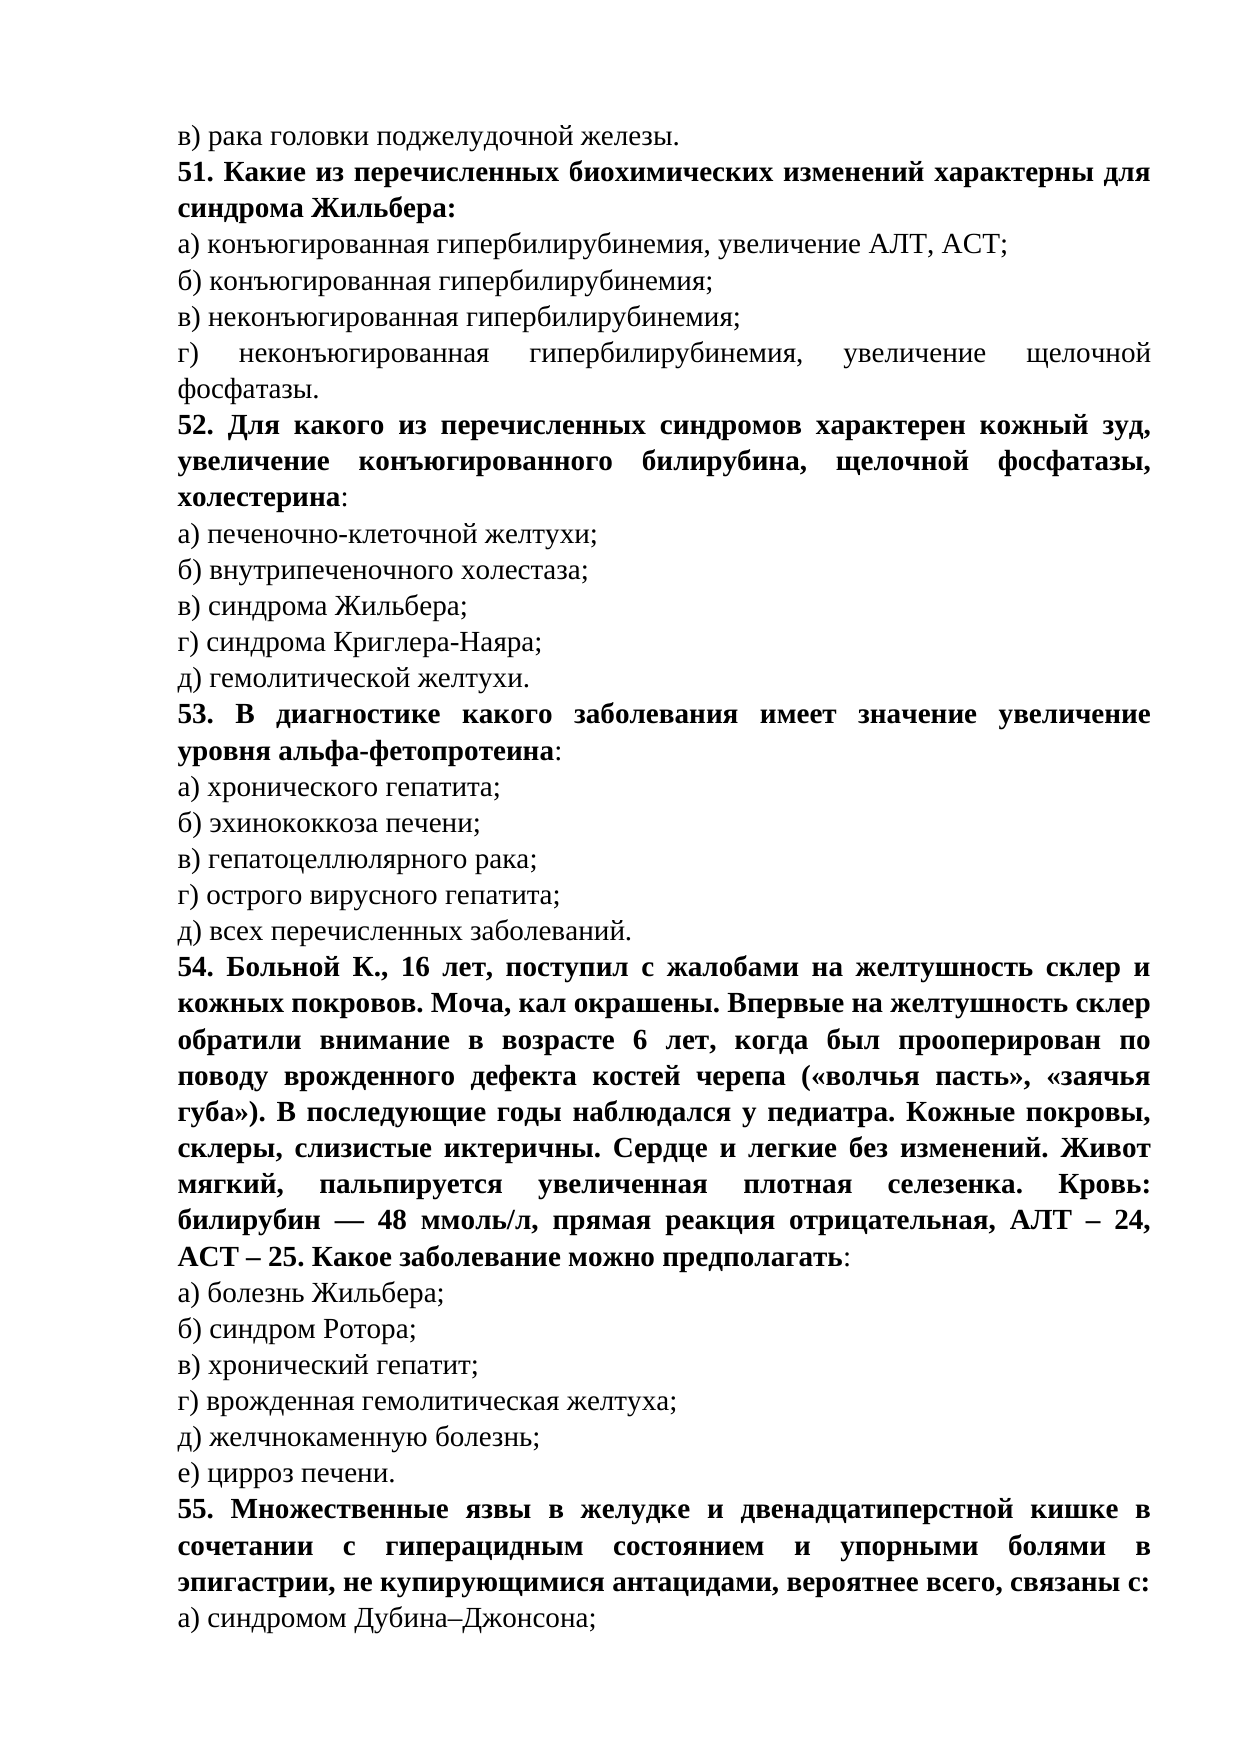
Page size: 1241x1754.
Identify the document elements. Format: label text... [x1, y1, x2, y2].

text г) синдрома Криглера-Наяра; [177, 624, 1152, 658]
text д) желчнокаменную болезнь; [177, 1419, 1152, 1453]
text а) болезнь Жильбера; [177, 1275, 1152, 1308]
text б) конъюгированная гипербилирубинемия; [177, 263, 1152, 296]
text 51. Какие из перечисленных биохимических изменений характерны для синдрома Жильбера: [177, 154, 1152, 224]
text д) гемолитической желтухи. [177, 660, 1152, 694]
text 55. Множественные язвы в желудке и двенадцатиперстной кишке в сочетании с гиперацидным состоянием и упорными болями в эпигастрии, не купирующимися антацидами, вероятнее всего, связаны с: [177, 1492, 1152, 1597]
text 52. Для какого из перечисленных синдромов характерен кожный зуд, увеличение конъюгированного билирубина, щелочной фосфатазы, холестерина: [177, 407, 1152, 513]
text г) острого вирусного гепатита; [177, 877, 1152, 911]
text 54. Больной К., 16 лет, поступил с жалобами на желтушность склер и кожных покровов. Моча, кал окрашены. Впервые на желтушность склер обратили внимание в возрасте 6 лет, когда был прооперирован по поводу врожденного дефекта костей черепа («волчья пасть», «заячья губа»). В последующие годы наблюдался у педиатра. Кожные покровы, склеры, слизистые иктеричны. Сердце и легкие без изменений. Живот мягкий, пальпируется увеличенная плотная селезенка. Кровь: билирубин — 48 ммоль/л, прямая реакция отрицательная, АЛТ – 24, АСТ – 25. Какое заболевание можно предполагать: [177, 949, 1152, 1272]
text б) эхинококкоза печени; [177, 805, 1152, 838]
text в) неконъюгированная гипербилирубинемия; [177, 299, 1152, 332]
text в) хронический гепатит; [177, 1347, 1152, 1381]
text 53. В диагностике какого заболевания имеет значение увеличение уровня альфа-фетопротеина: [177, 696, 1152, 766]
text а) хронического гепатита; [177, 769, 1152, 802]
text е) цирроз печени. [177, 1456, 1152, 1489]
text а) синдромом Дубина–Джонсона; [177, 1600, 1152, 1634]
text в) гепатоцеллюлярного рака; [177, 841, 1152, 874]
text а) конъюгированная гипербилирубинемия, увеличение АЛТ, АCT; [177, 227, 1152, 260]
text г) неконъюгированная гипербилирубинемия, увеличение щелочной фосфатазы. [177, 335, 1152, 405]
text д) всех перечисленных заболеваний. [177, 913, 1152, 947]
text а) печеночно-клеточной желтухи; [177, 516, 1152, 549]
text б) синдром Ротора; [177, 1311, 1152, 1344]
text в) рака головки поджелудочной железы. [177, 118, 1152, 152]
text б) внутрипеченочного холестаза; [177, 552, 1152, 585]
text г) врожденная гемолитическая желтуха; [177, 1383, 1152, 1417]
text в) синдрома Жильбера; [177, 588, 1152, 622]
